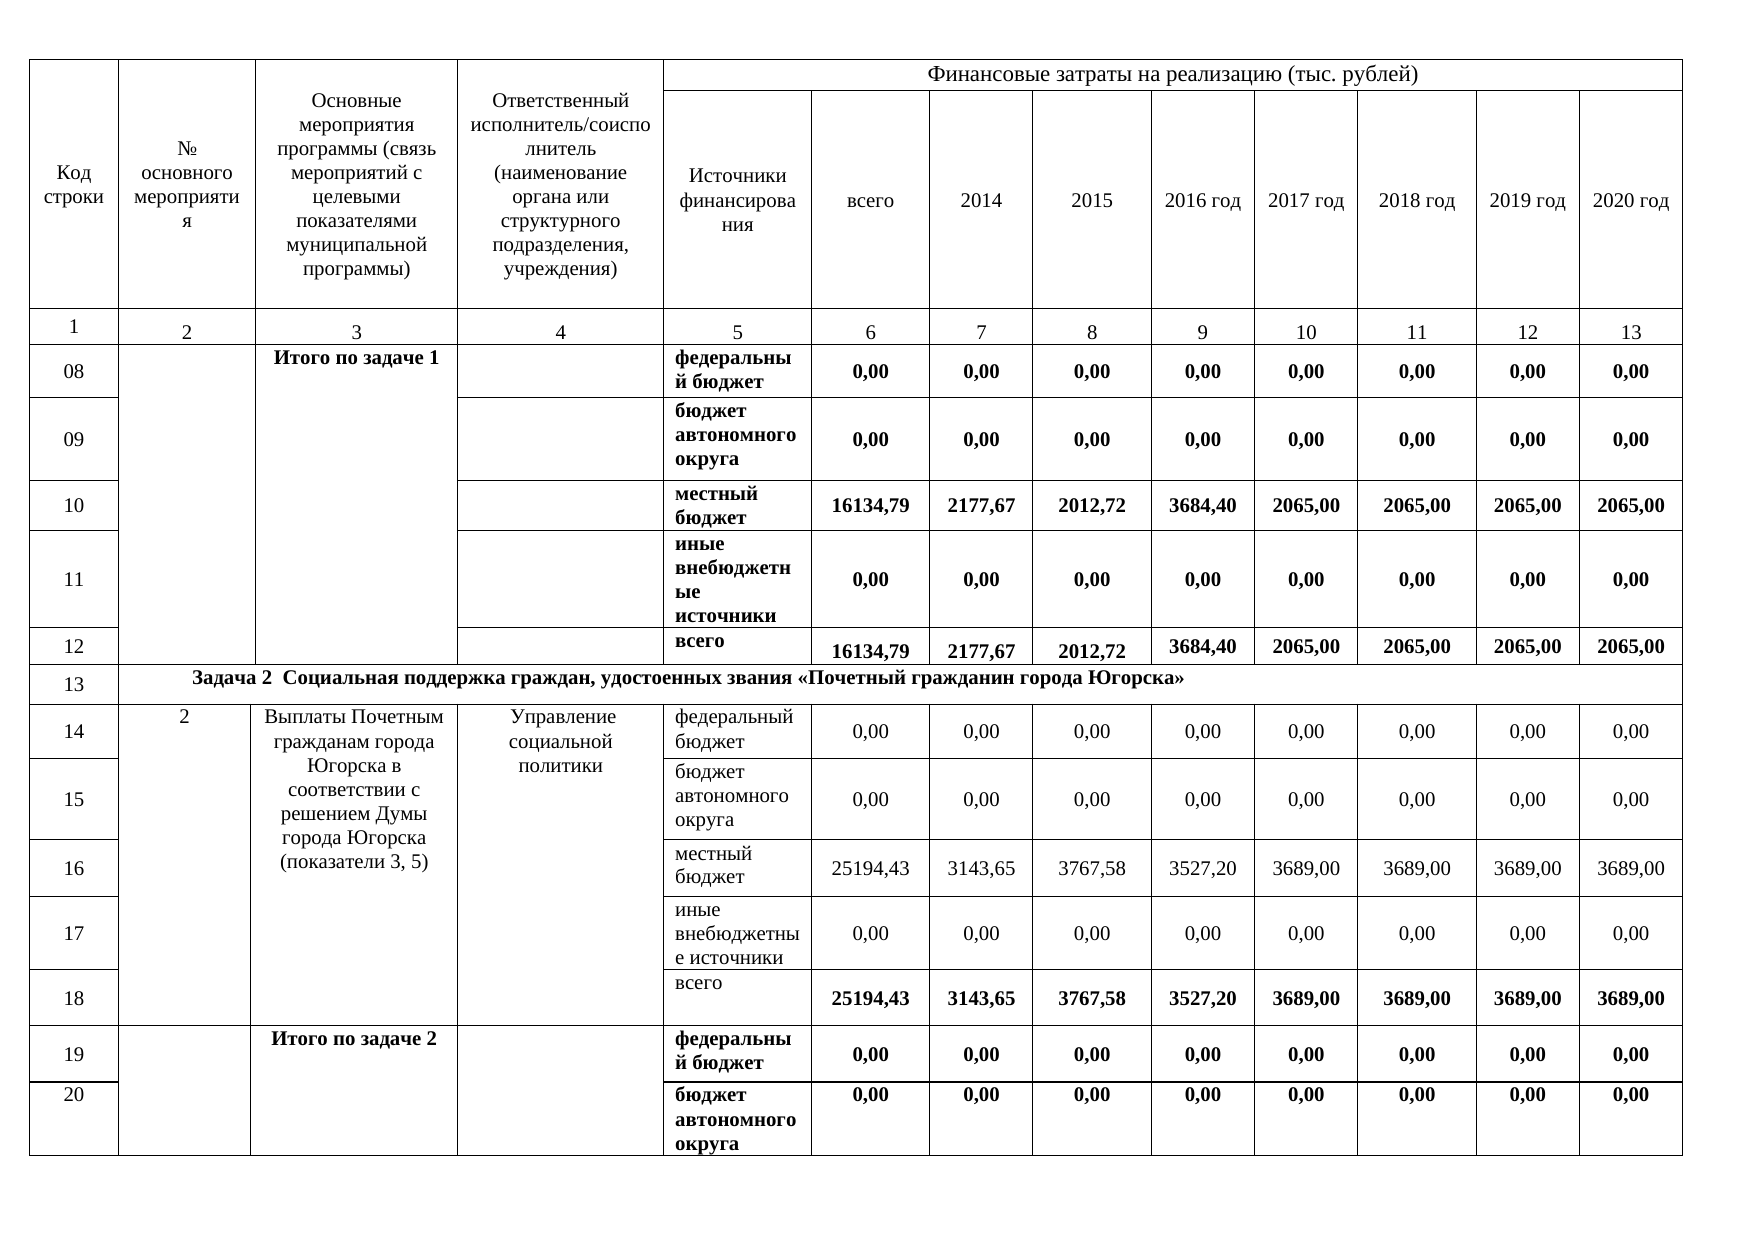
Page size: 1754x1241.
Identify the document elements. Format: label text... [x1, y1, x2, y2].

table_cell Задача 2 Социальная поддержка граждан, удостоенных звания «Почетный гражданин города Югорска» [119, 665, 1682, 703]
table_cell 0,00 [1580, 1026, 1682, 1081]
table_cell бюджет автономного округа [664, 398, 811, 480]
table_cell 2014 [930, 91, 1032, 308]
table_cell 3143,65 [930, 970, 1032, 1025]
table_cell 0,00 [1255, 398, 1357, 480]
table_cell 0,00 [930, 705, 1032, 758]
table_cell 0,00 [1152, 531, 1254, 627]
table_cell 3143,65 [930, 840, 1032, 896]
table_cell 20 [30, 1083, 118, 1154]
table_cell иные внебюджетные источники [664, 531, 811, 627]
table_cell Итого по задаче 2 [251, 1026, 457, 1154]
table_cell 2012,72 [1033, 481, 1151, 530]
table_cell 0,00 [1033, 897, 1151, 969]
table_cell [458, 398, 663, 480]
table_cell 16134,79 [812, 628, 929, 663]
table_cell 0,00 [1358, 1083, 1476, 1154]
table_cell 11 [1358, 309, 1476, 344]
table_cell 16134,79 [812, 481, 929, 530]
table_cell Управление социальной политики [458, 705, 663, 1025]
table_cell 0,00 [1477, 897, 1579, 969]
table_cell 15 [30, 759, 118, 839]
table_cell 0,00 [1033, 531, 1151, 627]
table_cell 0,00 [1358, 1026, 1476, 1081]
table_cell 3689,00 [1477, 840, 1579, 896]
table_cell 0,00 [1152, 1026, 1254, 1081]
table_cell 0,00 [812, 1026, 929, 1081]
table_cell 13 [30, 665, 118, 703]
table_cell 0,00 [930, 531, 1032, 627]
table_cell федеральный бюджет [664, 705, 811, 758]
table_cell 0,00 [1477, 1026, 1579, 1081]
table_cell 0,00 [812, 345, 929, 397]
table_header № основного мероприятия [119, 60, 255, 308]
table_cell 0,00 [1358, 705, 1476, 758]
table_cell 0,00 [1033, 705, 1151, 758]
table_cell 0,00 [812, 531, 929, 627]
table_cell [458, 1026, 663, 1154]
table_cell 25194,43 [812, 970, 929, 1025]
table_cell 0,00 [930, 897, 1032, 969]
table_cell 0,00 [1477, 1083, 1579, 1154]
table_cell 2012,72 [1033, 628, 1151, 663]
table_cell 0,00 [1255, 345, 1357, 397]
table_cell 2177,67 [930, 481, 1032, 530]
table_cell 0,00 [1580, 398, 1682, 480]
table_cell всего [664, 628, 811, 663]
table_cell 2016 год [1152, 91, 1254, 308]
table_cell 14 [30, 705, 118, 758]
table_cell 10 [1255, 309, 1357, 344]
table_cell 2065,00 [1477, 481, 1579, 530]
table_cell 2065,00 [1580, 628, 1682, 663]
table_cell федеральный бюджет [664, 1026, 811, 1081]
table_cell 10 [30, 481, 118, 530]
table_cell 3767,58 [1033, 840, 1151, 896]
table_header Код строки [30, 60, 118, 308]
table_cell [119, 345, 255, 663]
table_cell 2019 год [1477, 91, 1579, 308]
table_cell 0,00 [1255, 705, 1357, 758]
table_cell 3684,40 [1152, 481, 1254, 530]
table_cell Выплаты Почетным гражданам города Югорска в соответствии с решением Думы города Югорска (показатели 3, 5) [251, 705, 457, 1025]
table_cell 1 [30, 309, 118, 344]
table_cell 0,00 [1580, 345, 1682, 397]
table_cell 25194,43 [812, 840, 929, 896]
table_cell 0,00 [1033, 398, 1151, 480]
table_cell 0,00 [1477, 531, 1579, 627]
table_cell Итого по задаче 1 [256, 345, 457, 663]
table_cell [458, 345, 663, 397]
table_cell 09 [30, 398, 118, 480]
table_cell 2017 год [1255, 91, 1357, 308]
table_cell 0,00 [1580, 531, 1682, 627]
table_cell 0,00 [1033, 1083, 1151, 1154]
table_cell 0,00 [1152, 759, 1254, 839]
table_cell 6 [812, 309, 929, 344]
table_cell 3689,00 [1477, 970, 1579, 1025]
table_cell 13 [1580, 309, 1682, 344]
table_cell 0,00 [1358, 345, 1476, 397]
table_cell 3527,20 [1152, 970, 1254, 1025]
table_cell местный бюджет [664, 840, 811, 896]
table_cell 0,00 [1477, 345, 1579, 397]
table_header Финансовые затраты на реализацию (тыс. рублей) [664, 60, 1682, 90]
table_cell 2065,00 [1580, 481, 1682, 530]
table_cell 0,00 [1358, 398, 1476, 480]
table_cell 0,00 [1580, 1083, 1682, 1154]
table_cell 0,00 [1358, 531, 1476, 627]
table_cell 0,00 [1477, 705, 1579, 758]
table_cell 17 [30, 897, 118, 969]
table_cell 0,00 [1033, 759, 1151, 839]
table_cell 2018 год [1358, 91, 1476, 308]
table_cell 0,00 [812, 1083, 929, 1154]
table_cell 0,00 [1580, 759, 1682, 839]
table_cell 3689,00 [1358, 840, 1476, 896]
table_cell 0,00 [812, 759, 929, 839]
table_cell 0,00 [1580, 705, 1682, 758]
table_header Ответственный исполнитель/соисполнитель (наименование органа или структурного подразделения, учреждения) [458, 60, 663, 308]
table_cell 0,00 [1255, 531, 1357, 627]
table_cell 3684,40 [1152, 628, 1254, 663]
table_cell 12 [30, 628, 118, 663]
table_cell 0,00 [1152, 345, 1254, 397]
table_cell 3689,00 [1358, 970, 1476, 1025]
table_cell 0,00 [930, 1083, 1032, 1154]
table_cell 0,00 [930, 398, 1032, 480]
table_cell 0,00 [1152, 705, 1254, 758]
table_cell 3689,00 [1580, 970, 1682, 1025]
table_cell 0,00 [1358, 759, 1476, 839]
table_cell 0,00 [1255, 897, 1357, 969]
table_cell 3 [256, 309, 457, 344]
table_cell [458, 481, 663, 530]
table_cell 3689,00 [1580, 840, 1682, 896]
table_cell 0,00 [1358, 897, 1476, 969]
table_cell 2065,00 [1358, 628, 1476, 663]
table_cell всего [812, 91, 929, 308]
table_header Основные мероприятия программы (связь мероприятий с целевыми показателями муниципальной программы) [256, 60, 457, 308]
table_cell Источники финансирования [664, 91, 811, 308]
table_cell 0,00 [930, 345, 1032, 397]
table_cell 19 [30, 1026, 118, 1081]
table_cell 12 [1477, 309, 1579, 344]
table_cell 0,00 [812, 897, 929, 969]
table_cell 2065,00 [1477, 628, 1579, 663]
table_cell 8 [1033, 309, 1151, 344]
table_cell 18 [30, 970, 118, 1025]
table_cell 0,00 [930, 759, 1032, 839]
table_cell 9 [1152, 309, 1254, 344]
table_cell 0,00 [1152, 398, 1254, 480]
table_cell федеральный бюджет [664, 345, 811, 397]
table_cell 7 [930, 309, 1032, 344]
table_cell иные внебюджетные источники [664, 897, 811, 969]
table_cell 2177,67 [930, 628, 1032, 663]
table_cell всего [664, 970, 811, 1025]
table_cell 2020 год [1580, 91, 1682, 308]
table_cell 0,00 [1152, 897, 1254, 969]
table_cell 11 [30, 531, 118, 627]
table_cell 2065,00 [1255, 628, 1357, 663]
table_cell бюджет автономного округа [664, 759, 811, 839]
table_cell 0,00 [930, 1026, 1032, 1081]
table_cell 0,00 [1033, 1026, 1151, 1081]
table_cell 3689,00 [1255, 840, 1357, 896]
table_cell 0,00 [1580, 897, 1682, 969]
table_cell 4 [458, 309, 663, 344]
table_cell 08 [30, 345, 118, 397]
table_cell бюджет автономного округа [664, 1083, 811, 1154]
table_cell [458, 628, 663, 663]
table_cell 2065,00 [1358, 481, 1476, 530]
table_cell 3527,20 [1152, 840, 1254, 896]
table_cell 0,00 [1477, 759, 1579, 839]
table_cell 2015 [1033, 91, 1151, 308]
table_cell 2 [119, 309, 255, 344]
table_cell местный бюджет [664, 481, 811, 530]
table_cell 3767,58 [1033, 970, 1151, 1025]
table_cell 0,00 [812, 398, 929, 480]
table_cell 16 [30, 840, 118, 896]
table_cell [458, 531, 663, 627]
table_cell 5 [664, 309, 811, 344]
table_cell [119, 1026, 250, 1154]
table_cell 0,00 [812, 705, 929, 758]
table_cell 3689,00 [1255, 970, 1357, 1025]
table_cell 2065,00 [1255, 481, 1357, 530]
table_cell 0,00 [1255, 759, 1357, 839]
table_cell 0,00 [1152, 1083, 1254, 1154]
table_cell 0,00 [1255, 1083, 1357, 1154]
table_cell 2 [119, 705, 250, 1025]
table_cell 0,00 [1255, 1026, 1357, 1081]
table_cell 0,00 [1033, 345, 1151, 397]
table_cell 0,00 [1477, 398, 1579, 480]
